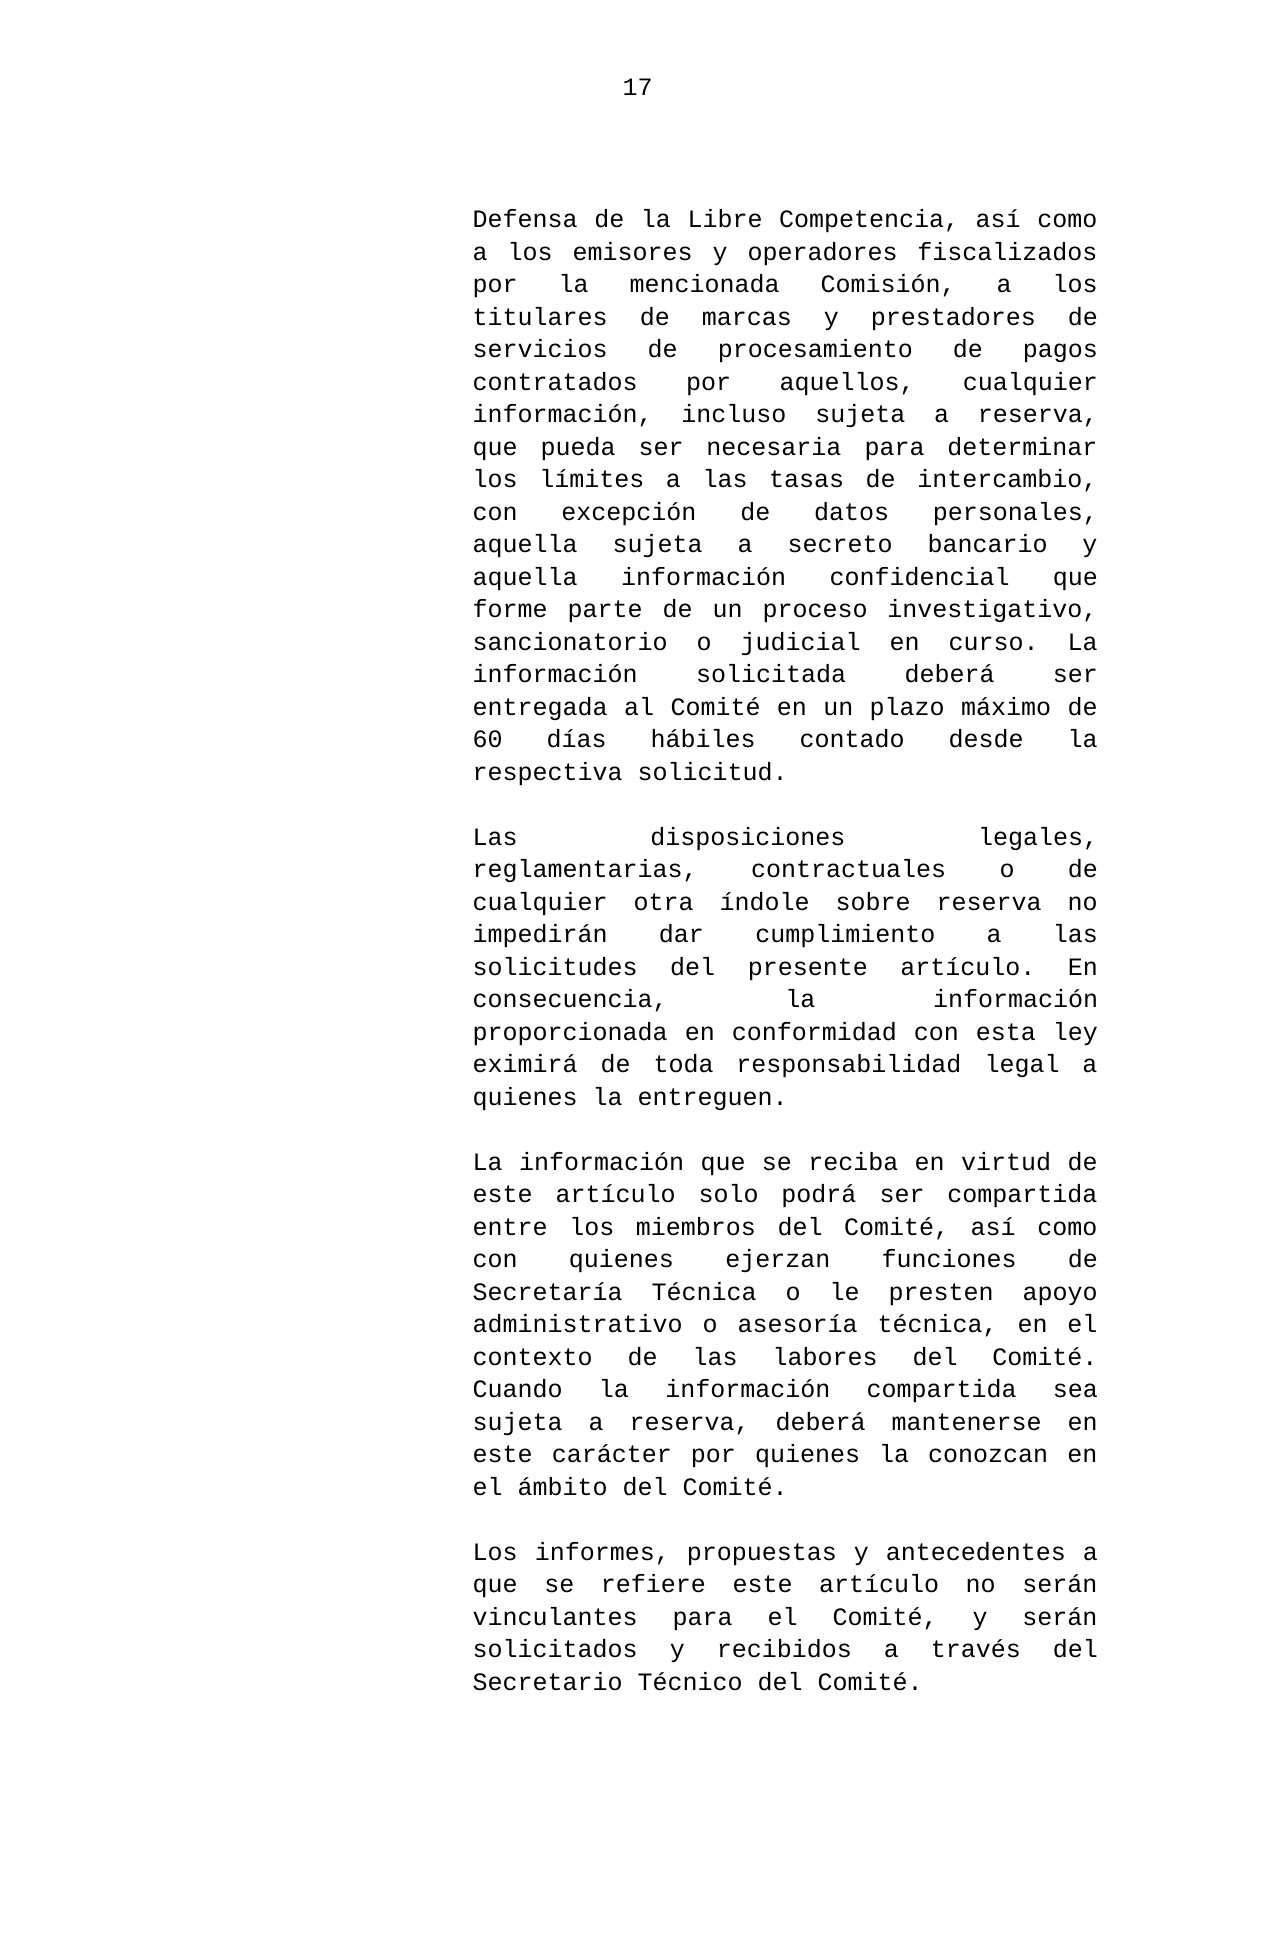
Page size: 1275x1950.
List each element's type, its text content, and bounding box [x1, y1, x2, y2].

text Los informes, propuestas y antecedentes a que se refiere este artículo no serán vinculantes para el Comité, y serán solicitados y recibidos a través del Secretario Técnico del Comité. [472, 1539, 1098, 1698]
text La información que se reciba en virtud de este artículo solo podrá ser compartida entre los miembros del Comité, así como con quienes ejerzan funciones de Secretaría Técnica o le presten apoyo administrativo o asesoría técnica, en el contexto de las labores del Comité. Cuando la información compartida sea sujeta a reserva, deberá mantenerse en este carácter por quienes la conozcan en el ámbito del Comité. [472, 1149, 1098, 1503]
text Las disposiciones legales, reglamentarias, contractuales o de cualquier otra índole sobre reserva no impedirán dar cumplimiento a las solicitudes del presente artículo. En consecuencia, la información proporcionada en conformidad con esta ley eximirá de toda responsabilidad legal a quienes la entreguen. [472, 824, 1098, 1113]
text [472, 207, 1098, 788]
